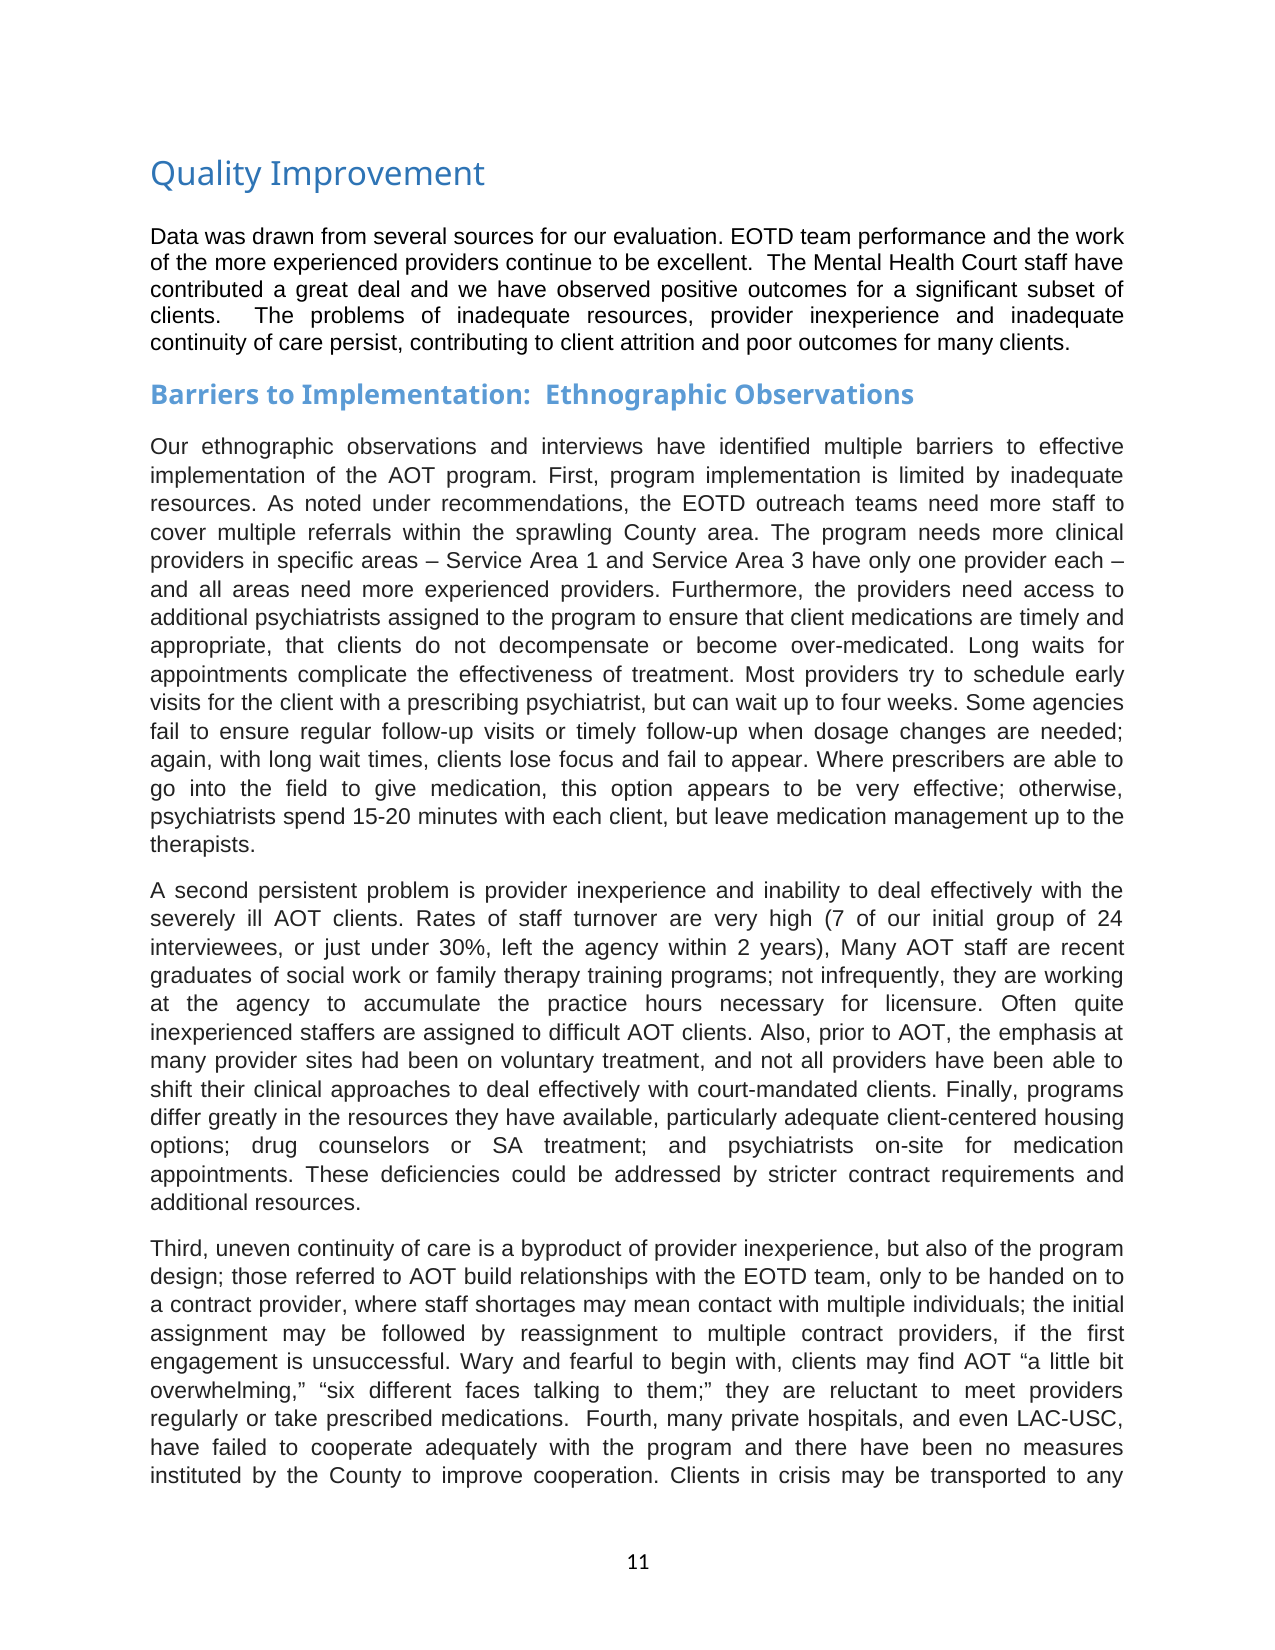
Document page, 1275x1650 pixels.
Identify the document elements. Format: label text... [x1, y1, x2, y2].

subtitle Quality Improvement [150, 150, 1125, 195]
text Our ethnographic observations and interviews have identified multiple barriers to effective implementation of the AOT program. First, program implementation is limited by inadequate resources. As noted under recommendations, the EOTD outreach teams need more staff to cover multiple referrals within the sprawling County area. The program needs more clinical providers in specific areas – Service Area 1 and Service Area 3 have only one provider each –and all areas need more experienced providers. Furthermore, the providers need access to additional psychiatrists assigned to the program to ensure that client medications are timely and appropriate, that clients do not decompensate or become over-medicated. Long waits for appointments complicate the effectiveness of treatment. Most providers try to schedule early visits for the client with a prescribing psychiatrist, but can wait up to four weeks. Some agencies fail to ensure regular follow-up visits or timely follow-up when dosage changes are needed; again, with long wait times, clients lose focus and fail to appear. Where prescribers are able to go into the field to give medication, this option appears to be very effective; otherwise, psychiatrists spend 15-20 minutes with each client, but leave medication management up to the therapists. [150, 433, 1125, 858]
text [150, 1234, 1125, 1488]
subtitle Barriers to Implementation: Ethnographic Observations [150, 376, 1125, 412]
text A second persistent problem is provider inexperience and inability to deal effectively with the severely ill AOT clients. Rates of staff turnover are very high (7 of our initial group of 24 interviewees, or just under 30%, left the agency within 2 years), Many AOT staff are recent graduates of social work or family therapy training programs; not infrequently, they are working at the agency to accumulate the practice hours necessary for licensure. Often quite inexperienced staffers are assigned to difficult AOT clients. Also, prior to AOT, the emphasis at many provider sites had been on voluntary treatment, and not all providers have been able to shift their clinical approaches to deal effectively with court-mandated clients. Finally, programs differ greatly in the resources they have available, particularly adequate client-centered housing options; drug counselors or SA treatment; and psychiatrists on-site for medication appointments. These deficiencies could be addressed by stricter contract requirements and additional resources. [150, 877, 1125, 1216]
text Data was drawn from several sources for our evaluation. EOTD team performance and the work of the more experienced providers continue to be excellent. The Mental Health Court staff have contributed a great deal and we have observed positive outcomes for a significant subset of clients. The problems of inadequate resources, provider inexperience and inadequate continuity of care persist, contributing to client attrition and poor outcomes for many clients. [150, 223, 1125, 355]
